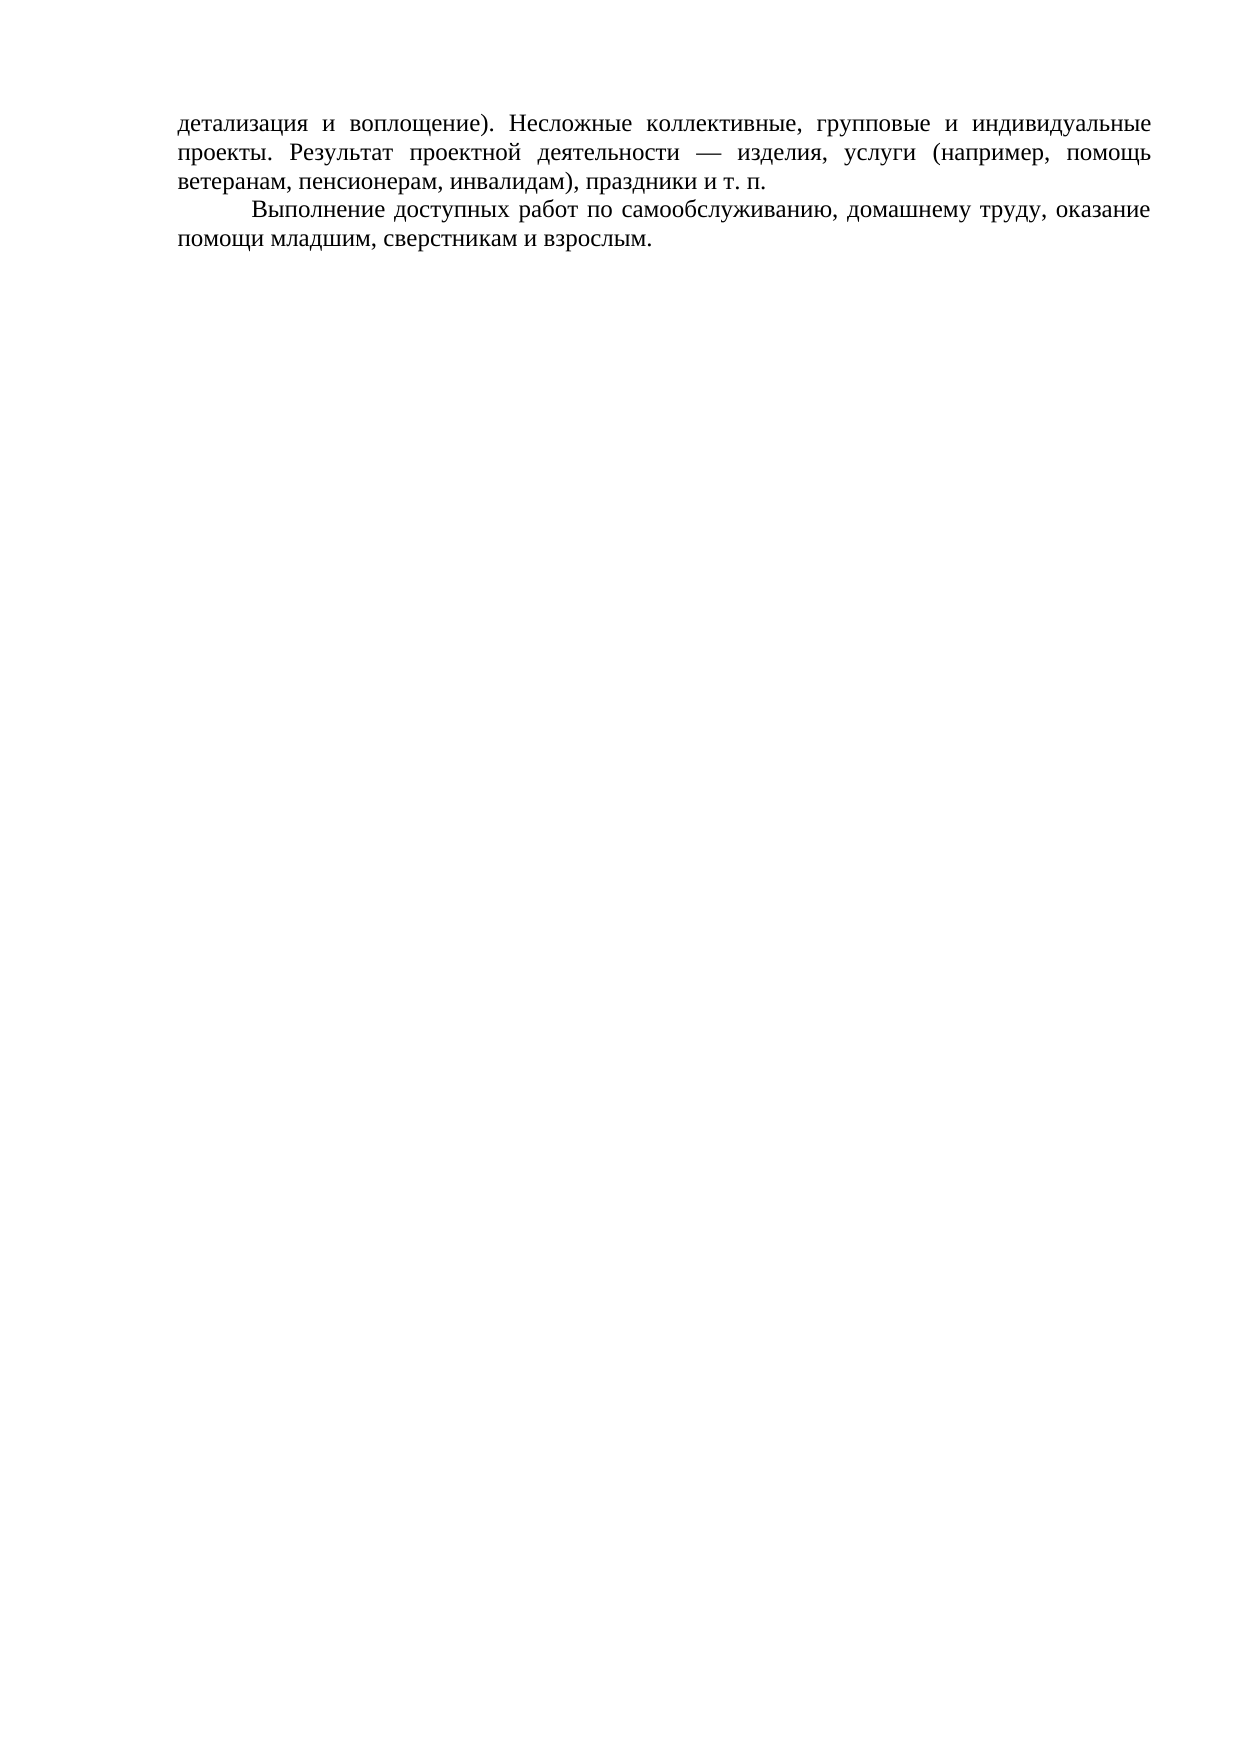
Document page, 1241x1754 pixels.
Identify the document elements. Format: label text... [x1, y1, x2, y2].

text Выполнение доступных работ по самообслуживанию, домашнему труду, оказание помощи младшим, сверстникам и взрослым. [177, 194, 1151, 252]
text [177, 108, 1152, 194]
